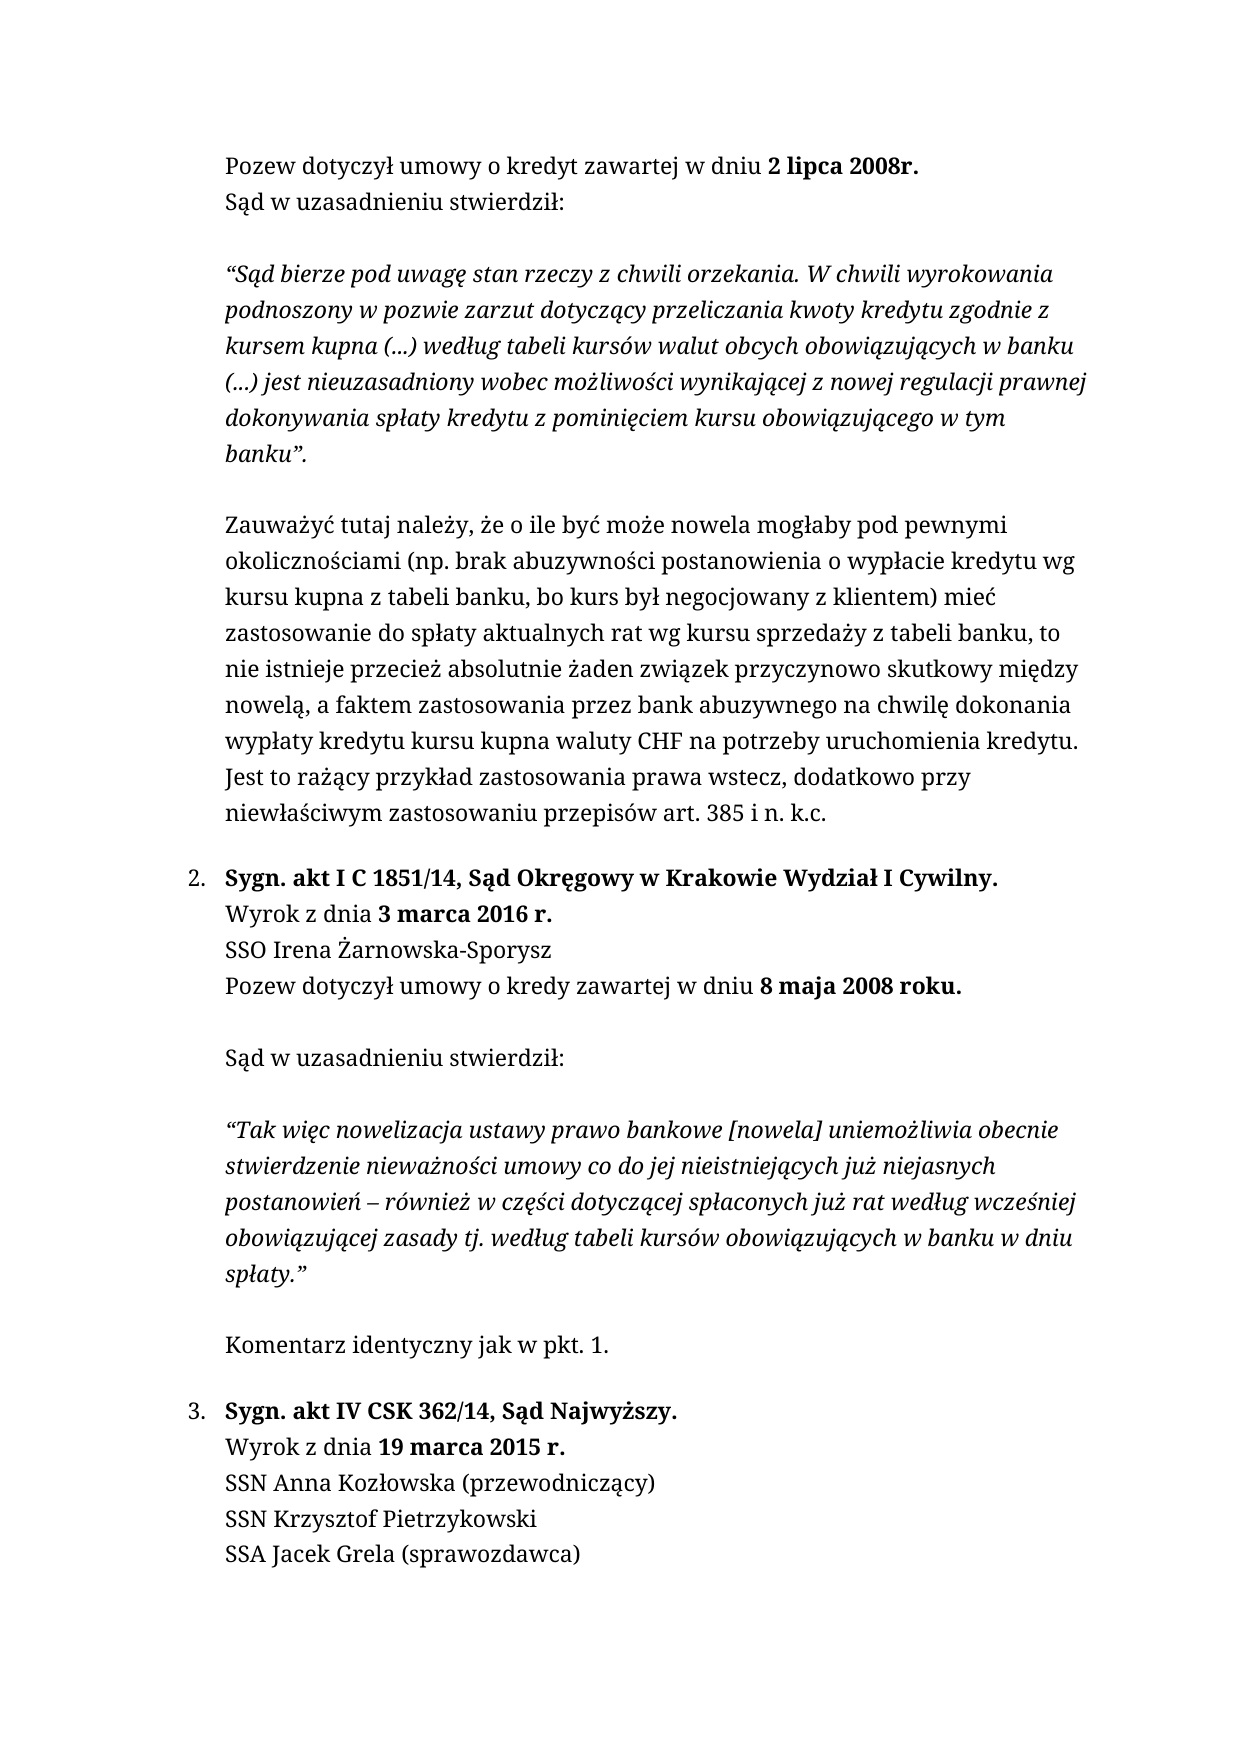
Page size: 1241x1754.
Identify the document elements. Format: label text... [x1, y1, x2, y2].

list Sygn. akt I C 1851/14, Sąd Okręgowy w Krakowie Wydział I Cywilny. Wyrok z dnia 3 marca 2016 r. SSO Irena Żarnowska-Sporysz Pozew dotyczył umowy o kredy zawartej w dniu 8 maja 2008 roku. Sąd w uzasadnieniu stwierdził: “Tak więc nowelizacja ustawy prawo bankowe [nowela] uniemożliwia obecnie stwierdzenie nieważności umowy co do jej nieistniejących już niejasnych postanowień – również w części dotyczącej spłaconych już rat według wcześniej obowiązującej zasady tj. według tabeli kursów obowiązujących w banku w dniu spłaty.” Komentarz identyczny jak w pkt. 1. [187, 862, 1090, 1391]
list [187, 1395, 1090, 1570]
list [187, 150, 1090, 858]
